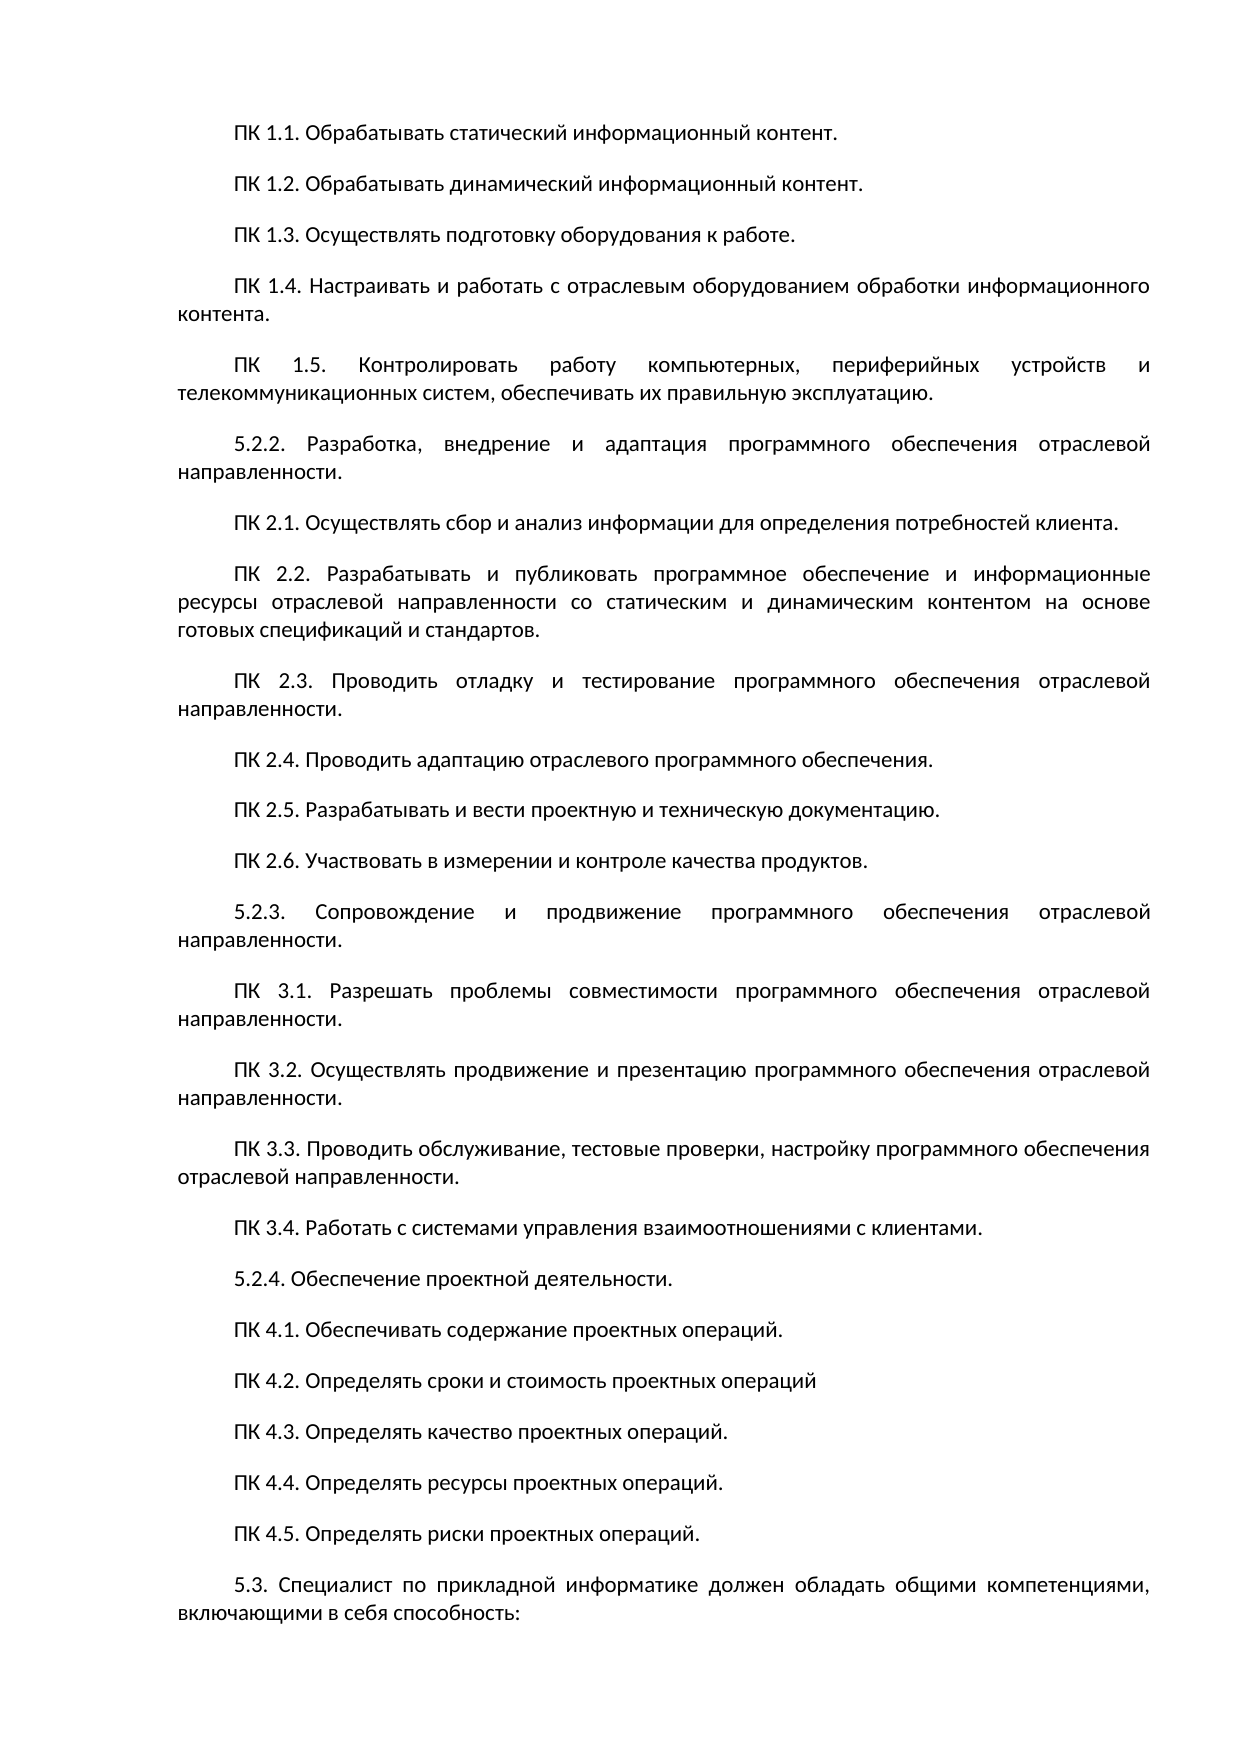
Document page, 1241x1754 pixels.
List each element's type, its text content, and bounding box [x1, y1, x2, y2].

text ПК 4.1. Обеспечивать содержание проектных операций. [177, 1315, 1152, 1343]
text ПК 2.2. Разрабатывать и публиковать программное обеспечение и информационные ресурсы отраслевой направленности со статическим и динамическим контентом на основе готовых спецификаций и стандартов. [177, 559, 1152, 643]
text ПК 2.5. Разрабатывать и вести проектную и техническую документацию. [177, 796, 1152, 824]
text ПК 4.2. Определять сроки и стоимость проектных операций [177, 1366, 1152, 1394]
text ПК 1.3. Осуществлять подготовку оборудования к работе. [177, 220, 1152, 248]
text ПК 1.5. Контролировать работу компьютерных, периферийных устройств и телекоммуникационных систем, обеспечивать их правильную эксплуатацию. [177, 350, 1152, 406]
text ПК 3.1. Разрешать проблемы совместимости программного обеспечения отраслевой направленности. [177, 976, 1152, 1032]
text ПК 2.3. Проводить отладку и тестирование программного обеспечения отраслевой направленности. [177, 666, 1152, 722]
text ПК 1.4. Настраивать и работать с отраслевым оборудованием обработки информационного контента. [177, 271, 1152, 327]
text ПК 1.2. Обрабатывать динамический информационный контент. [177, 169, 1152, 197]
text ПК 2.4. Проводить адаптацию отраслевого программного обеспечения. [177, 745, 1152, 773]
text ПК 3.3. Проводить обслуживание, тестовые проверки, настройку программного обеспечения отраслевой направленности. [177, 1134, 1152, 1190]
text ПК 1.1. Обрабатывать статический информационный контент. [177, 118, 1152, 146]
text ПК 4.4. Определять ресурсы проектных операций. [177, 1468, 1152, 1496]
text 5.2.4. Обеспечение проектной деятельности. [177, 1264, 1152, 1292]
text ПК 3.2. Осуществлять продвижение и презентацию программного обеспечения отраслевой направленности. [177, 1055, 1152, 1111]
text ПК 3.4. Работать с системами управления взаимоотношениями с клиентами. [177, 1213, 1152, 1241]
text ПК 2.1. Осуществлять сбор и анализ информации для определения потребностей клиента. [177, 508, 1152, 536]
text 5.3. Специалист по прикладной информатике должен обладать общими компетенциями, включающими в себя способность: [177, 1570, 1152, 1626]
text 5.2.2. Разработка, внедрение и адаптация программного обеспечения отраслевой направленности. [177, 429, 1152, 485]
text ПК 2.6. Участвовать в измерении и контроле качества продуктов. [177, 847, 1152, 874]
text 5.2.3. Сопровождение и продвижение программного обеспечения отраслевой направленности. [177, 897, 1152, 953]
text ПК 4.3. Определять качество проектных операций. [177, 1417, 1152, 1445]
text ПК 4.5. Определять риски проектных операций. [177, 1519, 1152, 1547]
